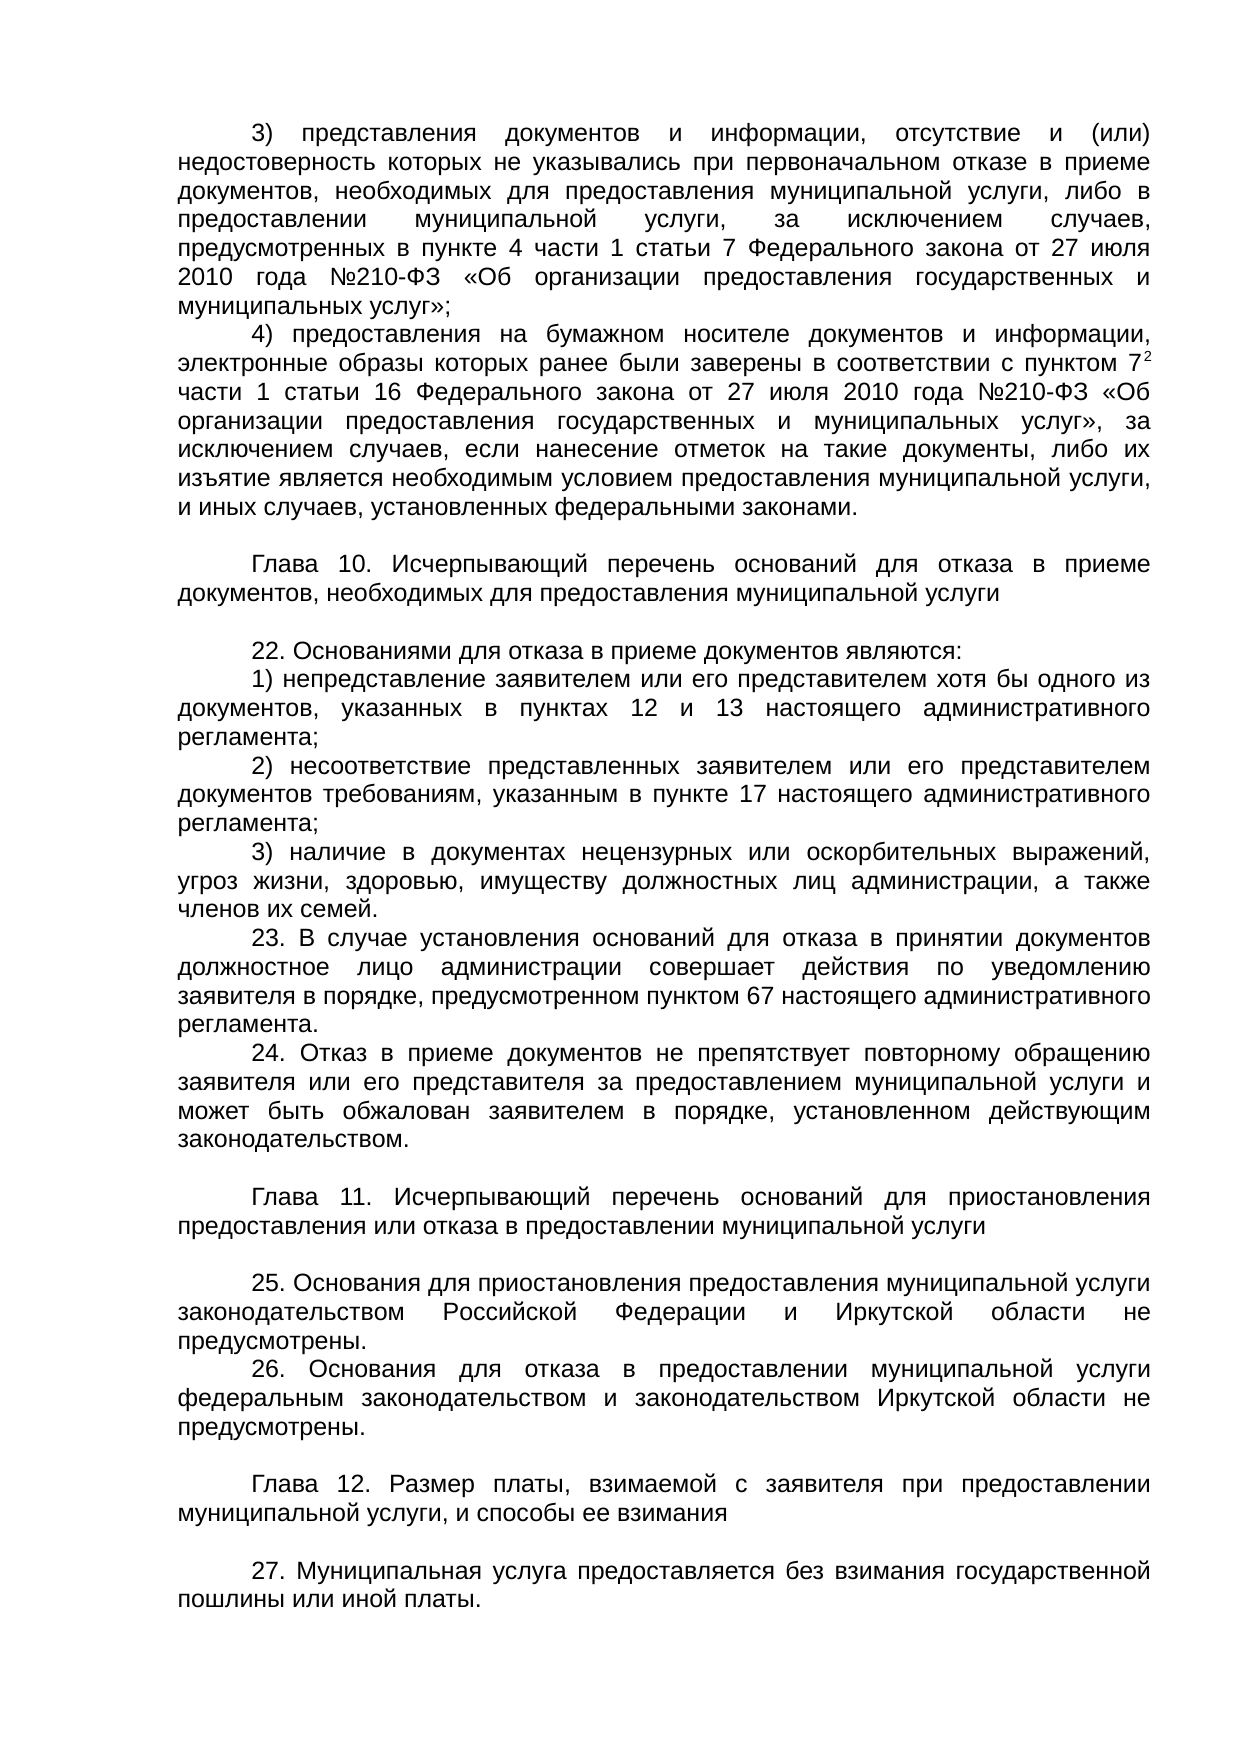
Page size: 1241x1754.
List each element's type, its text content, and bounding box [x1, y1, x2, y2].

text 24. Отказ в приеме документов не препятствует повторному обращению заявителя или его представителя за предоставлением муниципальной услуги и может быть обжалован заявителем в порядке, установленном действующим законодательством. [177, 1038, 1152, 1153]
text 25. Основания для приостановления предоставления муниципальной услуги законодательством Российской Федерации и Иркутской области не предусмотрены. [177, 1268, 1152, 1354]
text 1) непредставление заявителем или его представителем хотя бы одного из документов, указанных в пунктах 12 и 13 настоящего административного регламента; [177, 664, 1152, 751]
text 3) наличие в документах нецензурных или оскорбительных выражений, угроз жизни, здоровью, имуществу должностных лиц администрации, а также членов их семей. [177, 837, 1152, 923]
text 26. Основания для отказа в предоставлении муниципальной услуги федеральным законодательством и законодательством Иркутской области не предусмотрены. [177, 1354, 1152, 1441]
text Глава 11. Исчерпывающий перечень оснований для приостановления предоставления или отказа в предоставлении муниципальной услуги [177, 1182, 1152, 1239]
text 22. Основаниями для отказа в приеме документов являются: [177, 636, 1152, 664]
text Глава 10. Исчерпывающий перечень оснований для отказа в приеме документов, необходимых для предоставления муниципальной услуги [177, 549, 1152, 607]
text 2) несоответствие представленных заявителем или его представителем документов требованиям, указанным в пункте 17 настоящего административного регламента; [177, 751, 1152, 837]
text 27. Муниципальная услуга предоставляется без взимания государственной пошлины или иной платы. [177, 1556, 1152, 1613]
text Глава 12. Размер платы, взимаемой с заявителя при предоставлении муниципальной услуги, и способы ее взимания [177, 1469, 1152, 1527]
text 4) предоставления на бумажном носителе документов и информации, электронные образы которых ранее были заверены в соответствии с пунктом 72 части 1 статьи 16 Федерального закона от 27 июля 2010 года №210-ФЗ «Об организации предоставления государственных и муниципальных услуг», за исключением случаев, если нанесение отметок на такие документы, либо их изъятие является необходимым условием предоставления муниципальной услуги, и иных случаев, установленных федеральными законами. [177, 319, 1152, 521]
text 3) представления документов и информации, отсутствие и (или) недостоверность которых не указывались при первоначальном отказе в приеме документов, необходимых для предоставления муниципальной услуги, либо в предоставлении муниципальной услуги, за исключением случаев, предусмотренных в пункте 4 части 1 статьи 7 Федерального закона от 27 июля 2010 года №210-ФЗ «Об организации предоставления государственных и муниципальных услуг»; [177, 118, 1152, 319]
text 23. В случае установления оснований для отказа в принятии документов должностное лицо администрации совершает действия по уведомлению заявителя в порядке, предусмотренном пунктом 67 настоящего административного регламента. [177, 923, 1152, 1038]
